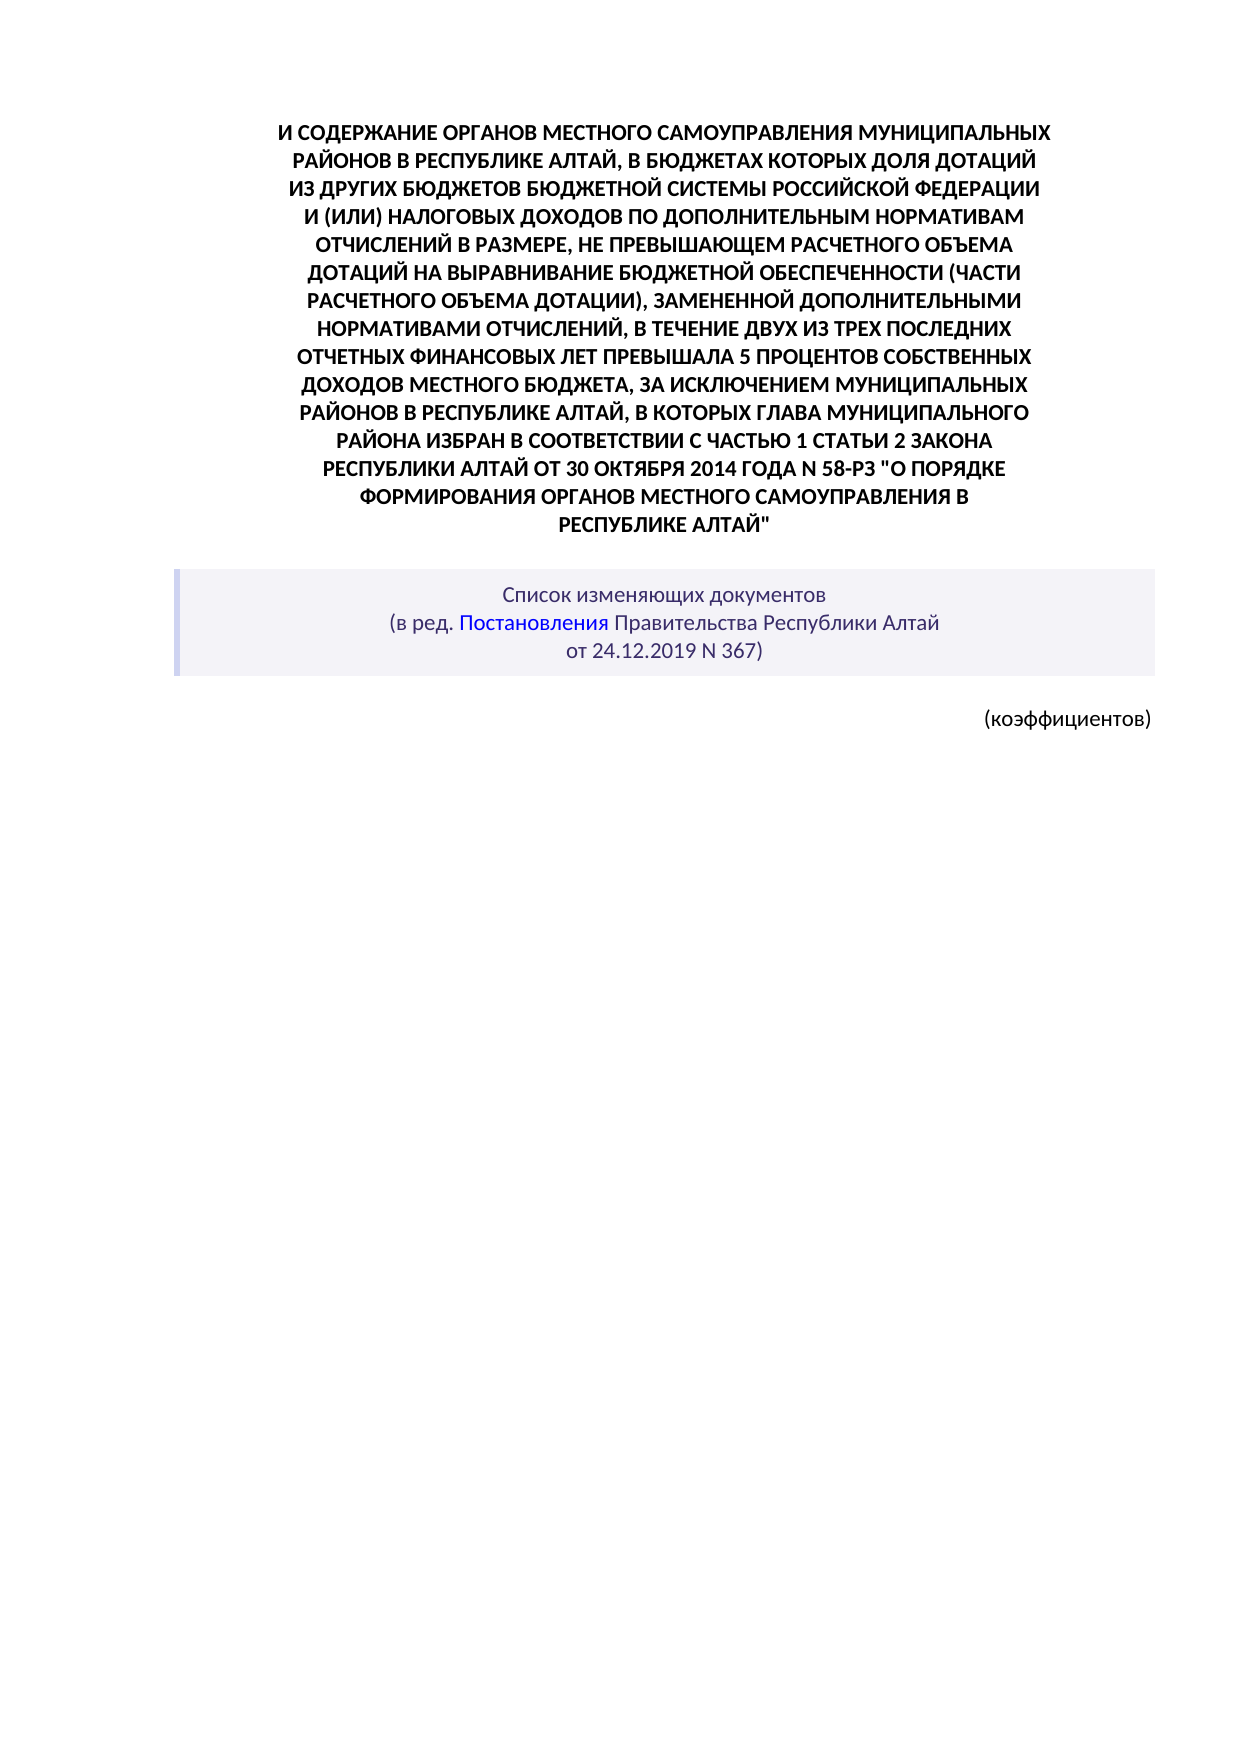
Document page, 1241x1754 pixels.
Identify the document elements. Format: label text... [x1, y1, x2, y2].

title ФОРМИРОВАНИЯ ОРГАНОВ МЕСТНОГО САМОУПРАВЛЕНИЯ В [177, 482, 1152, 510]
title РЕСПУБЛИКИ АЛТАЙ ОТ 30 ОКТЯБРЯ 2014 ГОДА N 58-РЗ "О ПОРЯДКЕ [177, 454, 1152, 482]
title ДОХОДОВ МЕСТНОГО БЮДЖЕТА, ЗА ИСКЛЮЧЕНИЕМ МУНИЦИПАЛЬНЫХ [177, 370, 1152, 398]
title НОРМАТИВАМИ ОТЧИСЛЕНИЙ, В ТЕЧЕНИЕ ДВУХ ИЗ ТРЕХ ПОСЛЕДНИХ [177, 314, 1152, 342]
title РАЙОНОВ В РЕСПУБЛИКЕ АЛТАЙ, В БЮДЖЕТАХ КОТОРЫХ ДОЛЯ ДОТАЦИЙ [177, 146, 1152, 174]
title ИЗ ДРУГИХ БЮДЖЕТОВ БЮДЖЕТНОЙ СИСТЕМЫ РОССИЙСКОЙ ФЕДЕРАЦИИ [177, 174, 1152, 202]
title ОТЧИСЛЕНИЙ В РАЗМЕРЕ, НЕ ПРЕВЫШАЮЩЕМ РАСЧЕТНОГО ОБЪЕМА [177, 230, 1152, 258]
title РЕСПУБЛИКЕ АЛТАЙ" [177, 510, 1152, 538]
table_header Список изменяющих документов (в ред. Постановления Правительства Республики Алтай от 24.12.2019 N 367) [180, 569, 1149, 676]
title И СОДЕРЖАНИЕ ОРГАНОВ МЕСТНОГО САМОУПРАВЛЕНИЯ МУНИЦИПАЛЬНЫХ [177, 118, 1152, 146]
title ДОТАЦИЙ НА ВЫРАВНИВАНИЕ БЮДЖЕТНОЙ ОБЕСПЕЧЕННОСТИ (ЧАСТИ [177, 258, 1152, 286]
title РАЙОНОВ В РЕСПУБЛИКЕ АЛТАЙ, В КОТОРЫХ ГЛАВА МУНИЦИПАЛЬНОГО [177, 398, 1152, 426]
title ОТЧЕТНЫХ ФИНАНСОВЫХ ЛЕТ ПРЕВЫШАЛА 5 ПРОЦЕНТОВ СОБСТВЕННЫХ [177, 342, 1152, 370]
text (коэффициентов) [177, 704, 1152, 732]
title И (ИЛИ) НАЛОГОВЫХ ДОХОДОВ ПО ДОПОЛНИТЕЛЬНЫМ НОРМАТИВАМ [177, 202, 1152, 230]
title РАЙОНА ИЗБРАН В СООТВЕТСТВИИ С ЧАСТЬЮ 1 СТАТЬИ 2 ЗАКОНА [177, 426, 1152, 454]
title РАСЧЕТНОГО ОБЪЕМА ДОТАЦИИ), ЗАМЕНЕННОЙ ДОПОЛНИТЕЛЬНЫМИ [177, 286, 1152, 314]
